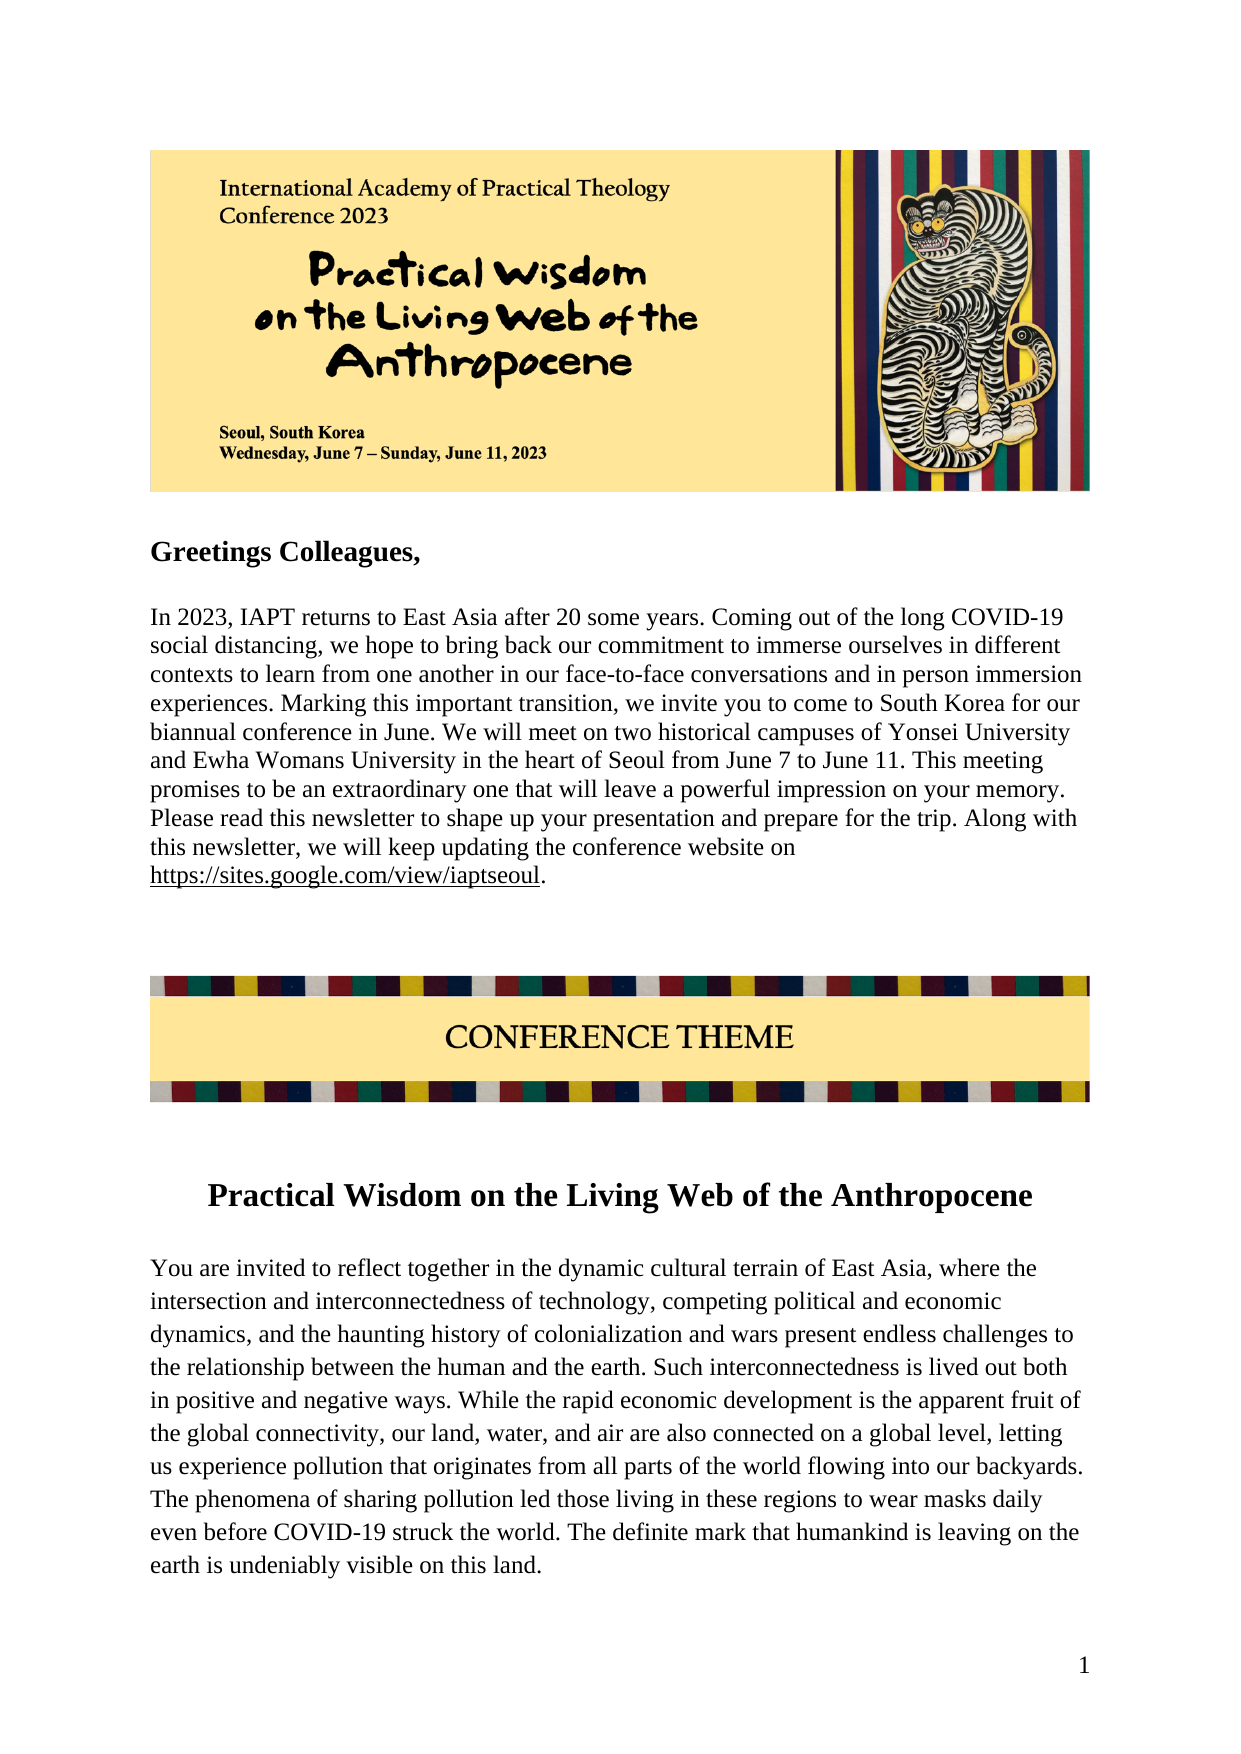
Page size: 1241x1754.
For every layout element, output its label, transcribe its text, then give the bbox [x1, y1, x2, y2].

picture [150, 975, 1090, 1103]
text Greetings Colleagues, [150, 534, 1090, 568]
text In 2023, IAPT returns to East Asia after 20 some years. Coming out of the long COVID-19 social distancing, we hope to bring back our commitment to immerse ourselves in different contexts to learn from one another in our face-to-face conversations and in person immersion experiences. Marking this important transition, we invite you to come to South Korea for our biannual conference in June. We will meet on two historical campuses of Yonsei University and Ewha Womans University in the heart of Seoul from June 7 to June 11. This meeting promises to be an extraordinary one that will leave a powerful impression on your memory. Please read this newsletter to shape up your presentation and prepare for the trip. Along with this newsletter, we will keep updating the conference website on https://sites.google.com/view/iaptseoul. [150, 602, 1090, 889]
text Practical Wisdom on the Living Web of the Anthropocene [150, 1176, 1090, 1214]
picture [150, 150, 1090, 492]
text You are invited to reflect together in the dynamic cultural terrain of East Asia, where the intersection and interconnectedness of technology, competing political and economic dynamics, and the haunting history of colonialization and wars present endless challenges to the relationship between the human and the earth. Such interconnectedness is lived out both in positive and negative ways. While the rapid economic development is the apparent fruit of the global connectivity, our land, water, and air are also connected on a global level, letting us experience pollution that originates from all parts of the world flowing into our backyards. The phenomena of sharing pollution led those living in these regions to wear masks daily even before COVID-19 struck the world. The definite mark that humankind is leaving on the earth is undeniably visible on this land. [150, 1253, 1090, 1579]
